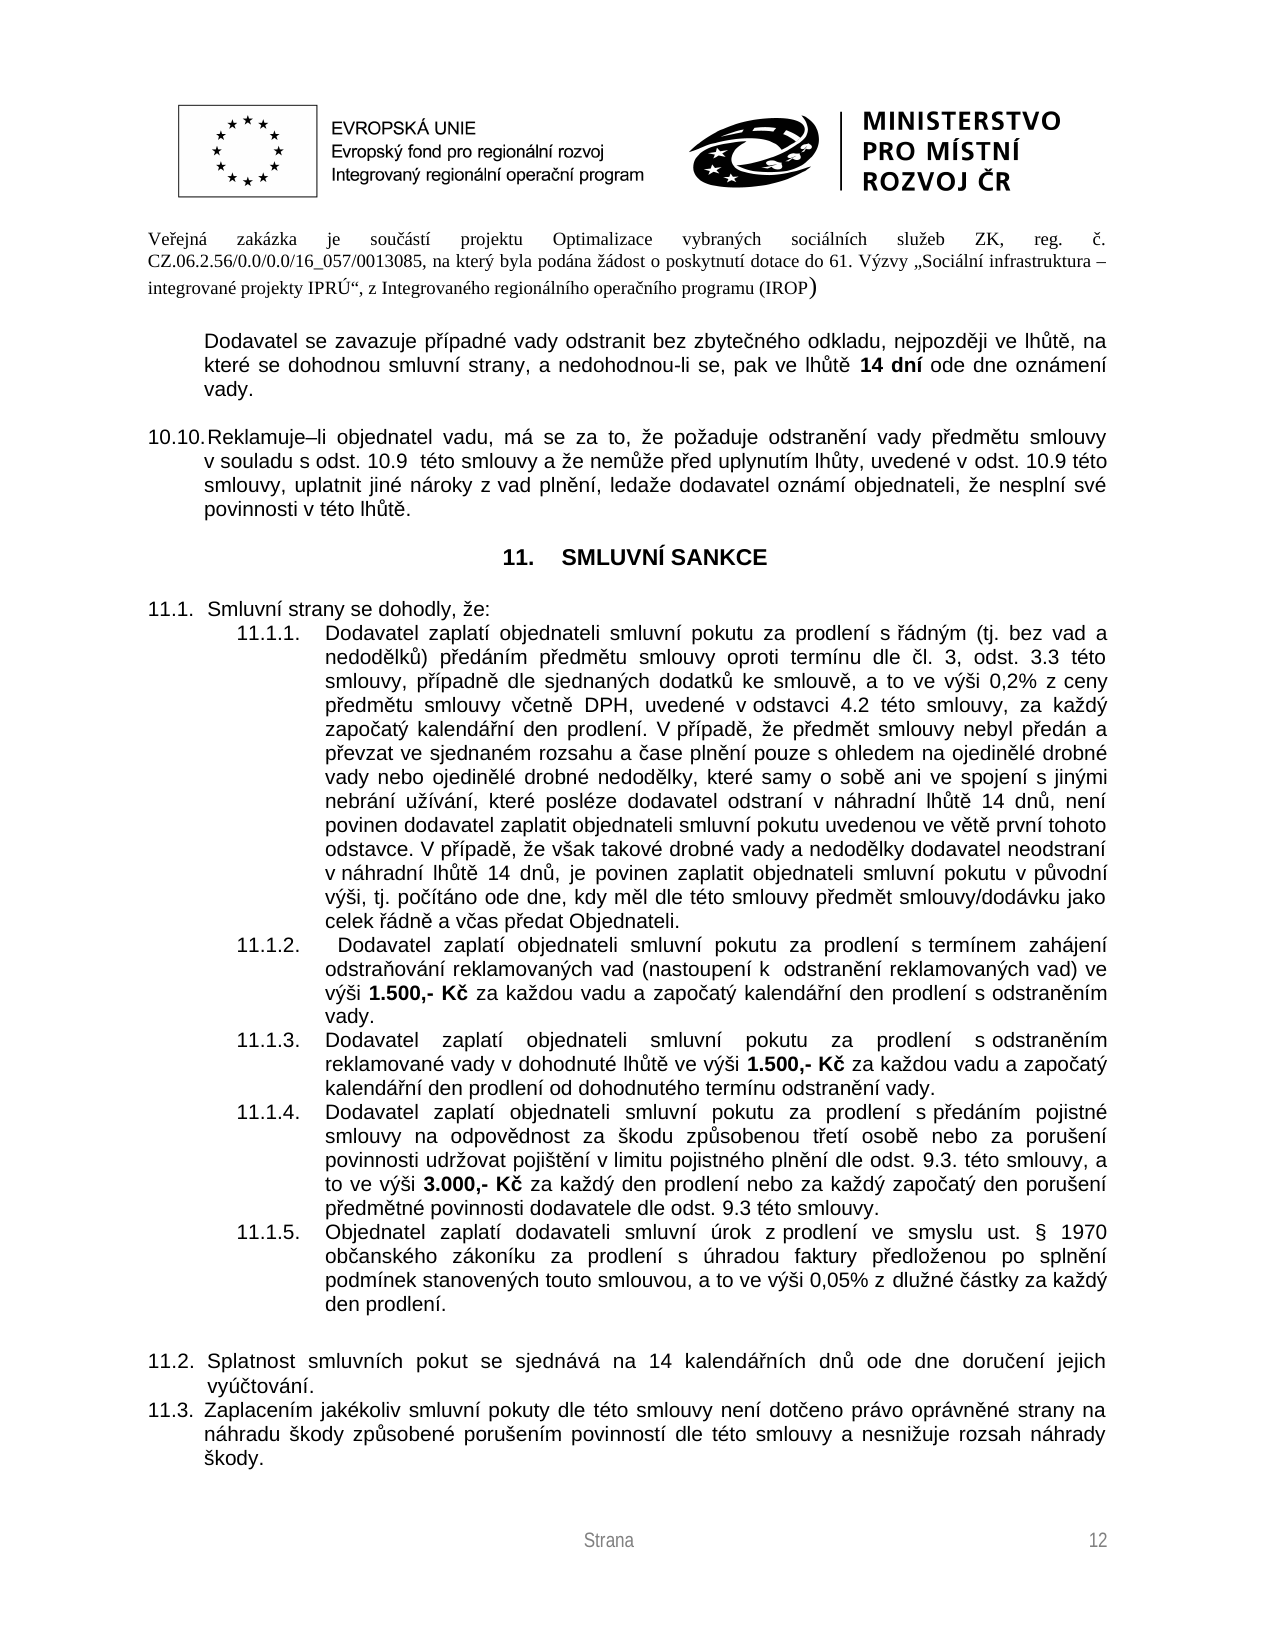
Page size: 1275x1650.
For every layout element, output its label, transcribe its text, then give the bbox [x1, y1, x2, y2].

list Dodavatel zaplatí objednateli smluvní pokutu za prodlení s odstraněním reklamované vady v dohodnuté lhůtě ve výši 1.500,- Kč za každou vadu a započatý kalendářní den prodlení od dohodnutého termínu odstranění vady. [236, 1028, 1107, 1100]
list Smluvní sankce [162, 544, 1107, 571]
list Dodavatel zaplatí objednateli smluvní pokutu za prodlení s termínem zahájení odstraňování reklamovaných vad (nastoupení k odstranění reklamovaných vad) ve výši 1.500,- Kč za každou vadu a započatý kalendářní den prodlení s odstraněním vady. [236, 932, 1107, 1028]
list Splatnost smluvních pokut se sjednává na 14 kalendářních dnů ode dne doručení jejich vyúčtování. [148, 1348, 1107, 1398]
list Dodavatel zaplatí objednateli smluvní pokutu za prodlení s předáním pojistné smlouvy na odpovědnost za škodu způsobenou třetí osobě nebo za porušení povinnosti udržovat pojištění v limitu pojistného plnění dle odst. 9.3. této smlouvy, a to ve výši 3.000,- Kč za každý den prodlení nebo za každý započatý den porušení předmětné povinnosti dodavatele dle odst. 9.3 této smlouvy. [236, 1100, 1107, 1220]
list Smluvní strany se dohodly, že: [148, 597, 1107, 621]
list Dodavatel zaplatí objednateli smluvní pokutu za prodlení s řádným (tj. bez vad a nedodělků) předáním předmětu smlouvy oproti termínu dle čl. 3, odst. 3.3 této smlouvy, případně dle sjednaných dodatků ke smlouvě, a to ve výši 0,2% z ceny předmětu smlouvy včetně DPH, uvedené v odstavci 4.2 této smlouvy, za každý započatý kalendářní den prodlení. V případě, že předmět smlouvy nebyl předán a převzat ve sjednaném rozsahu a čase plnění pouze s ohledem na ojedinělé drobné vady nebo ojedinělé drobné nedodělky, které samy o sobě ani ve spojení s jinými nebrání užívání, které posléze dodavatel odstraní v náhradní lhůtě 14 dnů, není povinen dodavatel zaplatit objednateli smluvní pokutu uvedenou ve větě první tohoto odstavce. V případě, že však takové drobné vady a nedodělky dodavatel neodstraní v náhradní lhůtě 14 dnů, je povinen zaplatit objednateli smluvní pokutu v původní výši, tj. počítáno ode dne, kdy měl dle této smlouvy předmět smlouvy/dodávku jako celek řádně a včas předat Objednateli. [236, 621, 1107, 932]
list Reklamuje–li objednatel vadu, má se za to, že požaduje odstranění vady předmětu smlouvy v souladu s odst. 10.9 této smlouvy a že nemůže před uplynutím lhůty, uvedené v odst. 10.9 této smlouvy, uplatnit jiné nároky z vad plnění, ledaže dodavatel oznámí objednateli, že nesplní své povinnosti v této lhůtě. [148, 424, 1107, 520]
picture [147, 73, 1091, 228]
list Objednatel zaplatí dodavateli smluvní úrok z prodlení ve smyslu ust. § 1970 občanského zákoníku za prodlení s úhradou faktury předloženou po splnění podmínek stanovených touto smlouvou, a to ve výši 0,05% z dlužné částky za každý den prodlení. [236, 1220, 1107, 1316]
list Zaplacením jakékoliv smluvní pokuty dle této smlouvy není dotčeno právo oprávněné strany na náhradu škody způsobené porušením povinností dle této smlouvy a nesnižuje rozsah náhrady škody. [148, 1398, 1107, 1470]
